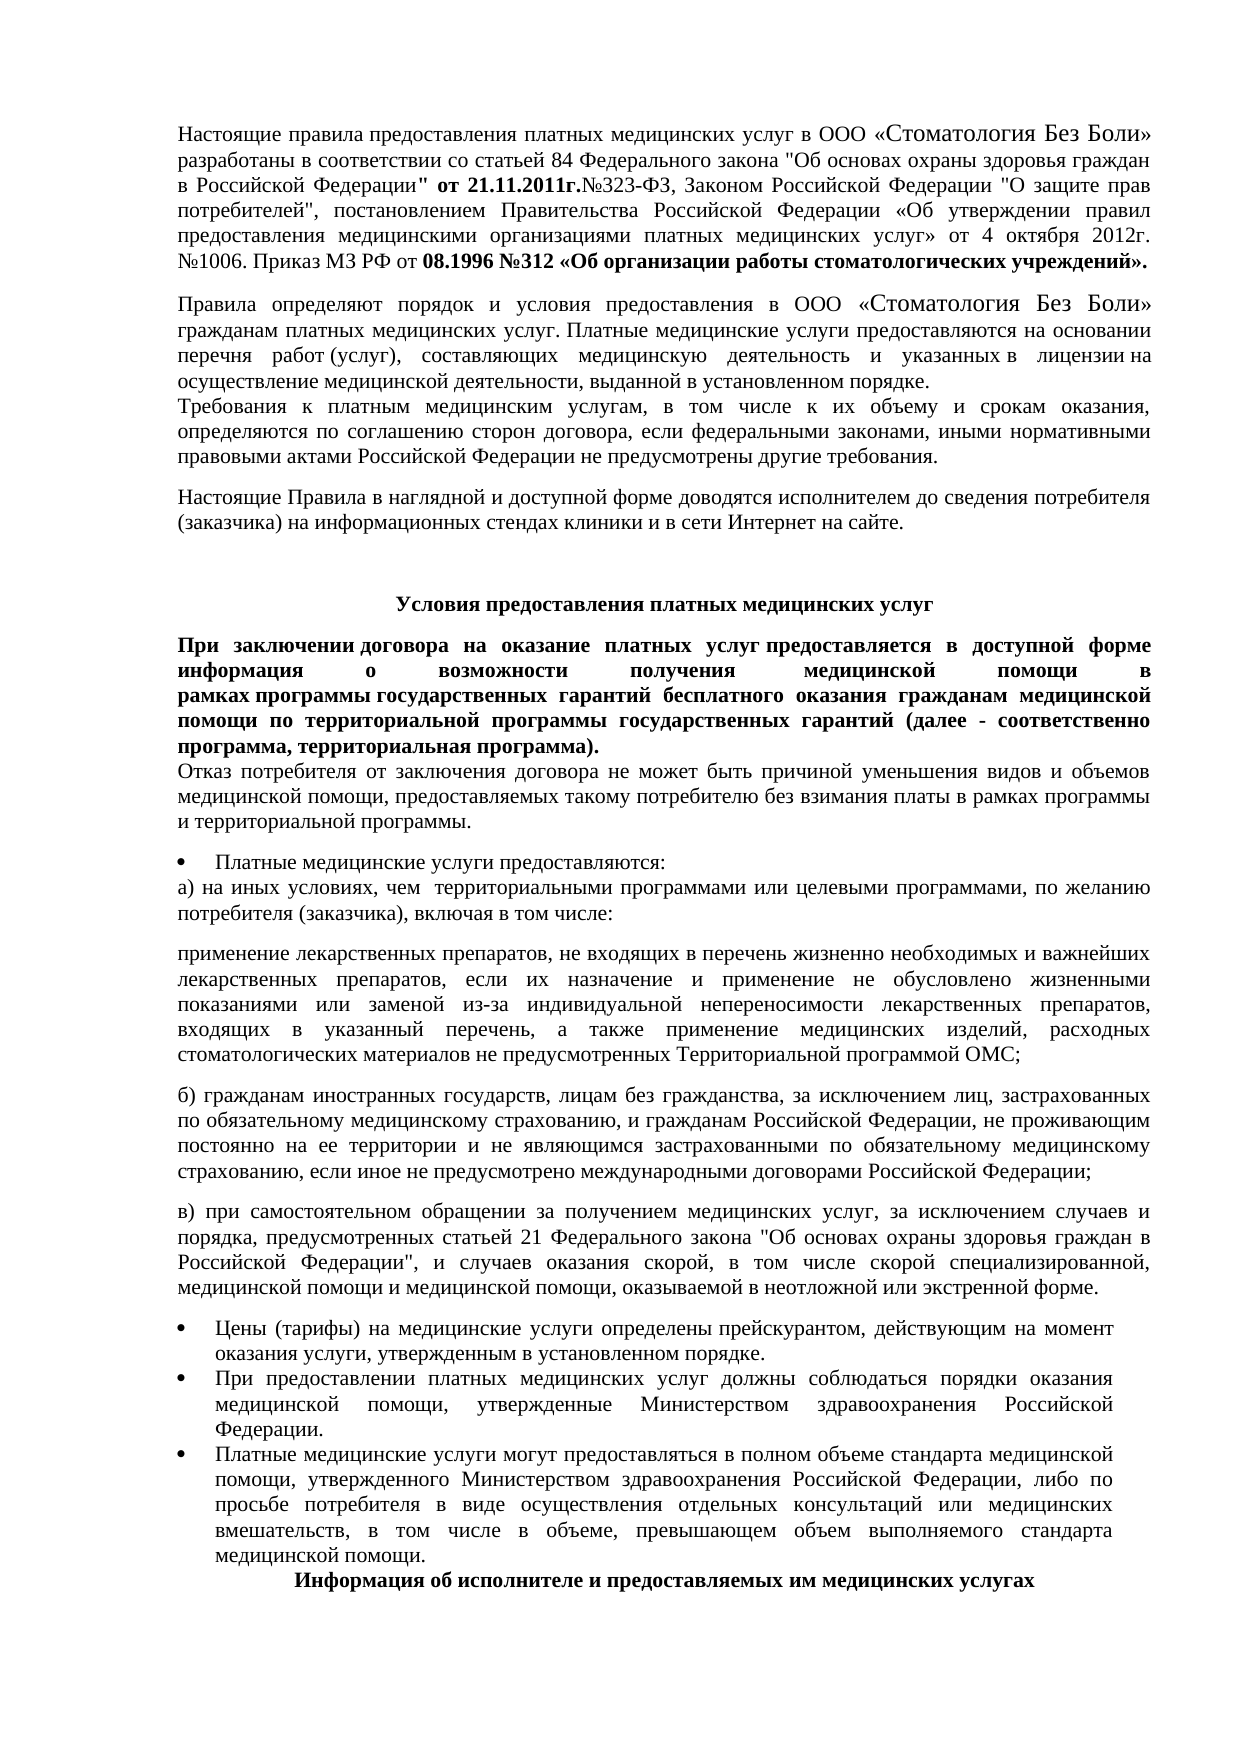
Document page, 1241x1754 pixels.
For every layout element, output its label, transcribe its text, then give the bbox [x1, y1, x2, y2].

text Условия предоставления платных медицинских услуг [177, 591, 1152, 616]
text применение лекарственных препаратов, не входящих в перечень жизненно необходимых и важнейших лекарственных препаратов, если их назначение и применение не обусловлено жизненными показаниями или заменой из-за индивидуальной непереносимости лекарственных препаратов, входящих в указанный перечень, а также применение медицинских изделий, расходных стоматологических материалов не предусмотренных Территориальной программой ОМС; [177, 940, 1152, 1066]
text Отказ потребителя от заключения договора не может быть причиной уменьшения видов и объемов медицинской помощи, предоставляемых такому потребителю без взимания платы в рамках программы и территориальной программы. [177, 758, 1152, 833]
text Информация об исполнителе и предоставляемых им медицинских услугах [177, 1567, 1152, 1592]
list Платные медицинские услуги предоставляются: [177, 849, 1114, 874]
text Правила определяют порядок и условия предоставления в ООО «Стоматология Без Боли» гражданам платных медицинских услуг. Платные медицинские услуги предоставляются на основании перечня работ (услуг), составляющих медицинскую деятельность и указанных в лицензии на осуществление медицинской деятельности, выданной в установленном порядке. [177, 288, 1152, 393]
list Платные медицинские услуги могут предоставляться в полном объеме стандарта медицинской помощи, утвержденного Министерством здравоохранения Российской Федерации, либо по просьбе потребителя в виде осуществления отдельных консультаций или медицинских вмешательств, в том числе в объеме, превышающем объем выполняемого стандарта медицинской помощи. [177, 1441, 1114, 1567]
list Цены (тарифы) на медицинские услуги определены прейскурантом, действующим на момент оказания услуги, утвержденным в установленном порядке. [177, 1315, 1114, 1365]
text Требования к платным медицинским услугам, в том числе к их объему и срокам оказания, определяются по соглашению сторон договора, если федеральными законами, иными нормативными правовыми актами Российской Федерации не предусмотрены другие требования. [177, 393, 1152, 468]
text б) гражданам иностранных государств, лицам без гражданства, за исключением лиц, застрахованных по обязательному медицинскому страхованию, и гражданам Российской Федерации, не проживающим постоянно на ее территории и не являющимся застрахованными по обязательному медицинскому страхованию, если иное не предусмотрено международными договорами Российской Федерации; [177, 1082, 1152, 1183]
text Настоящие правила предоставления платных медицинских услуг в ООО «Стоматология Без Боли» разработаны в соответствии со статьей 84 Федерального закона "Об основах охраны здоровья граждан в Российской Федерации" от 21.11.2011г.№323-ФЗ, Законом Российской Федерации "О защите прав потребителей", постановлением Правительства Российской Федерации «Об утверждении правил предоставления медицинскими организациями платных медицинских услуг» от 4 октября 2012г. №1006. Приказ МЗ РФ от 08.1996 №312 «Об организации работы стоматологических учреждений». [177, 118, 1152, 273]
text в) при самостоятельном обращении за получением медицинских услуг, за исключением случаев и порядка, предусмотренных статьей 21 Федерального закона "Об основах охраны здоровья граждан в Российской Федерации", и случаев оказания скорой, в том числе скорой специализированной, медицинской помощи и медицинской помощи, оказываемой в неотложной или экстренной форме. [177, 1198, 1152, 1299]
text а) на иных условиях, чем территориальными программами или целевыми программами, по желанию потребителя (заказчика), включая в том числе: [177, 874, 1152, 925]
list При предоставлении платных медицинских услуг должны соблюдаться порядки оказания медицинской помощи, утвержденные Министерством здравоохранения Российской Федерации. [177, 1365, 1114, 1441]
text Настоящие Правила в наглядной и доступной форме доводятся исполнителем до сведения потребителя (заказчика) на информационных стендах клиники и в сети Интернет на сайте. [177, 484, 1152, 534]
text При заключении договора на оказание платных услуг предоставляется в доступной форме информация о возможности получения медицинской помощи в рамках программы государственных гарантий бесплатного оказания гражданам медицинской помощи по территориальной программы государственных гарантий (далее - соответственно программа, территориальная программа). [177, 632, 1152, 758]
